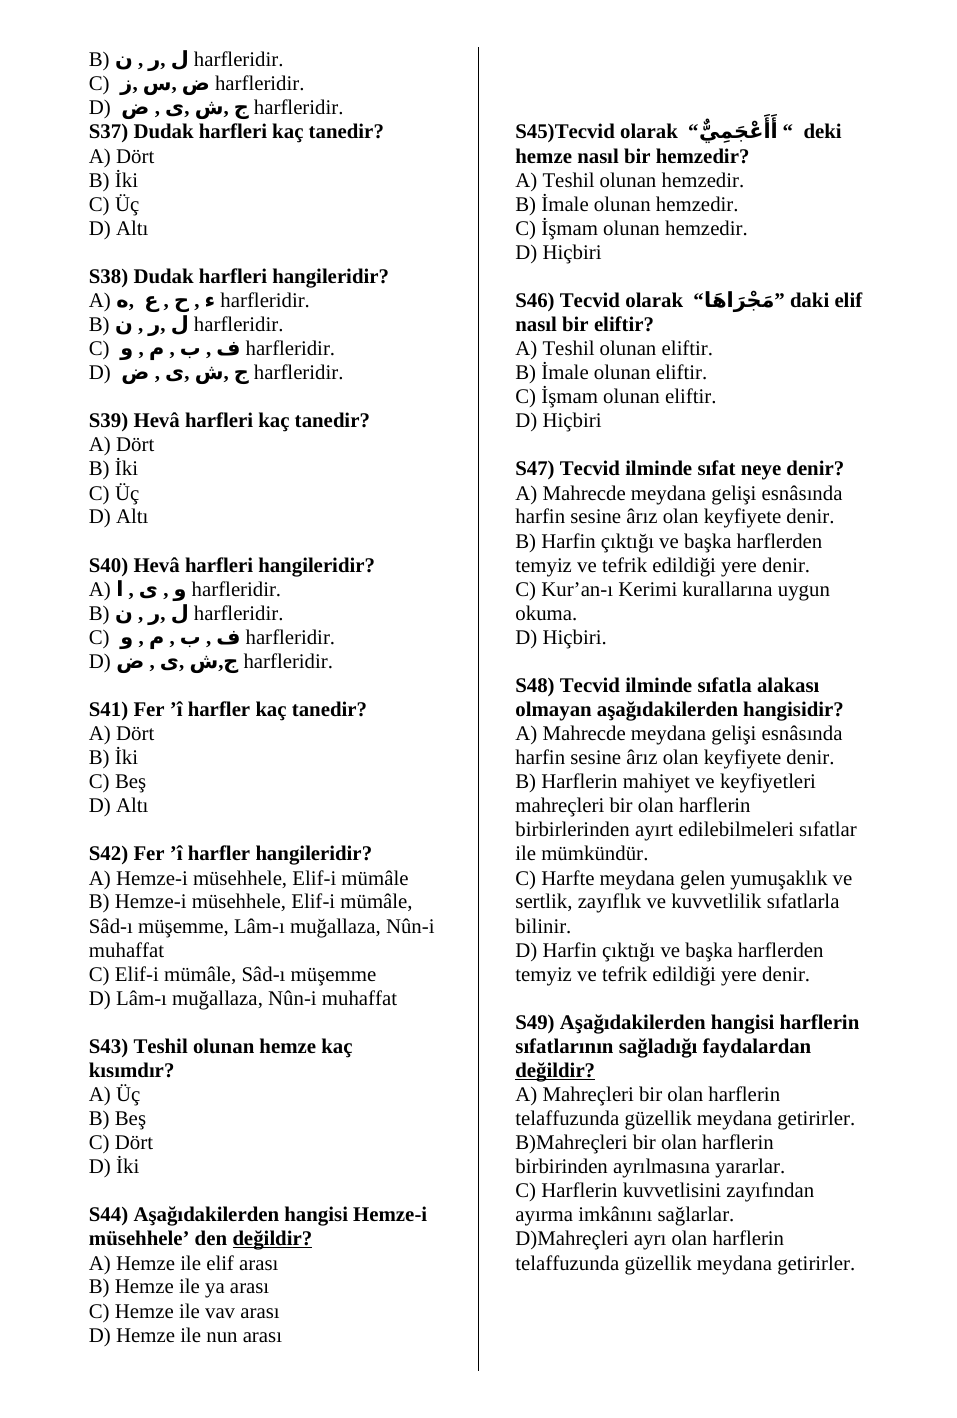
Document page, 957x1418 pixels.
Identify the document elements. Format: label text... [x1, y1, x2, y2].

text B) ل ,ر , ن harfleridir. [89, 312, 441, 336]
text S44) Aşağıdakilerden hangisi Hemze-i müsehhele’ den değildir? [89, 1202, 441, 1250]
text A) Dört [89, 721, 441, 745]
text A) Dört [89, 143, 441, 168]
text B) Harflerin mahiyet ve keyfiyetleri mahreçleri bir olan harflerin birbirlerinden ayırt edilebilmeleri sıfatlar ile mümkündür. [515, 769, 868, 865]
text A) Hemze ile elif arası [89, 1250, 441, 1274]
text D) Lâm-ı muğallaza, Nûn-i muhaffat [89, 986, 441, 1010]
text A) ء , ح , ع ,ه harfleridir. [89, 288, 441, 312]
text S47) Tecvid ilminde sıfat neye denir? [515, 456, 868, 480]
text S43) Teshil olunan hemze kaç kısımdır? [89, 1034, 441, 1082]
text C) İşmam olunan hemzedir. [515, 216, 868, 240]
text S48) Tecvid ilminde sıfatla alakası olmayan aşağıdakilerden hangisidir? [515, 673, 868, 721]
text C) Elif-i mümâle, Sâd-ı müşemme [89, 962, 441, 986]
text D) ج,ش ,ى , ض harfleridir. [89, 649, 441, 673]
text A) و , ى , ا harfleridir. [89, 577, 441, 601]
text D) Altı [89, 216, 441, 240]
text B) İki [89, 168, 441, 192]
text B) İki [89, 745, 441, 769]
text B) Beş [89, 1106, 441, 1130]
text S38) Dudak harfleri hangileridir? [89, 264, 441, 288]
text A) Teshil olunan hemzedir. [515, 168, 868, 192]
text S41) Fer ’î harfler kaç tanedir? [89, 697, 441, 721]
text D) Hemze ile nun arası [89, 1323, 441, 1347]
text C) ف , ب , م , و harfleridir. [89, 625, 441, 649]
text B) İmale olunan eliftir. [515, 360, 868, 384]
text D) Altı [89, 504, 441, 528]
text S39) Hevâ harfleri kaç tanedir? [89, 408, 441, 432]
text B) İmale olunan hemzedir. [515, 192, 868, 216]
text D) Hiçbiri [515, 240, 868, 264]
text A) Üç [89, 1082, 441, 1106]
text C) ف , ب , م , و harfleridir. [89, 336, 441, 360]
text D)Mahreçleri ayrı olan harflerin telaffuzunda güzellik meydana getirirler. [515, 1226, 868, 1274]
text D) Altı [89, 793, 441, 817]
text C) Harflerin kuvvetlisini zayıfından ayırma imkânını sağlarlar. [515, 1178, 868, 1226]
text D) ج ,ش ,ى , ض harfleridir. [89, 360, 441, 384]
text C) Beş [89, 769, 441, 793]
text C) Harfte meydana gelen yumuşaklık ve sertlik, zayıflık ve kuvvetlilik sıfatlarla bilinir. [515, 865, 868, 938]
text D) Hiçbiri. [515, 625, 868, 649]
text D) ج ,ش ,ى , ض harfleridir. [89, 95, 441, 119]
text A) Teshil olunan eliftir. [515, 336, 868, 360]
text C) Kur’an-ı Kerimi kurallarına uygun okuma. [515, 577, 868, 625]
text S40) Hevâ harfleri hangileridir? [89, 553, 441, 577]
text B) ل ,ر , ن harfleridir. [89, 47, 441, 71]
text C) Üç [89, 480, 441, 504]
text D) Harfin çıktığı ve başka harflerden temyiz ve tefrik edildiği yere denir. [515, 938, 868, 986]
text D) İki [89, 1154, 441, 1178]
text C) ض ,س ,ز harfleridir. [89, 71, 441, 95]
text A) Mahrecde meydana gelişi esnâsında harfin sesine ârız olan keyfiyete denir. [515, 480, 868, 528]
text C) Üç [89, 192, 441, 216]
text A) Dört [89, 432, 441, 456]
text S49) Aşağıdakilerden hangisi harflerin sıfatlarının sağladığı faydalardan değildir? [515, 1010, 868, 1082]
text C) Hemze ile vav arası [89, 1298, 441, 1323]
text B) Hemze ile ya arası [89, 1274, 441, 1298]
text B)Mahreçleri bir olan harflerin birbirinden ayrılmasına yararlar. [515, 1130, 868, 1178]
text A) Hemze-i müsehhele, Elif-i mümâle [89, 865, 441, 889]
text A) Mahreçleri bir olan harflerin telaffuzunda güzellik meydana getirirler. [515, 1082, 868, 1130]
text S42) Fer ’î harfler hangileridir? [89, 841, 441, 865]
text C) Dört [89, 1130, 441, 1154]
text D) Hiçbiri [515, 408, 868, 432]
text B) Hemze-i müsehhele, Elif-i mümâle, Sâd-ı müşemme, Lâm-ı muğallaza, Nûn-i muhaffat [89, 889, 441, 962]
text B) İki [89, 456, 441, 480]
text A) Mahrecde meydana gelişi esnâsında harfin sesine ârız olan keyfiyete denir. [515, 721, 868, 769]
text S46) Tecvid olarak “مَجْرَاهَا” daki elif nasıl bir eliftir? [515, 288, 868, 336]
text B) ل ,ر , ن harfleridir. [89, 601, 441, 625]
text S37) Dudak harfleri kaç tanedir? [89, 119, 441, 143]
text S45)Tecvid olarak “أَأَعْجَمِيٌّ “ deki hemze nasıl bir hemzedir? [515, 119, 868, 168]
text C) İşmam olunan eliftir. [515, 384, 868, 408]
text B) Harfin çıktığı ve başka harflerden temyiz ve tefrik edildiği yere denir. [515, 528, 868, 577]
